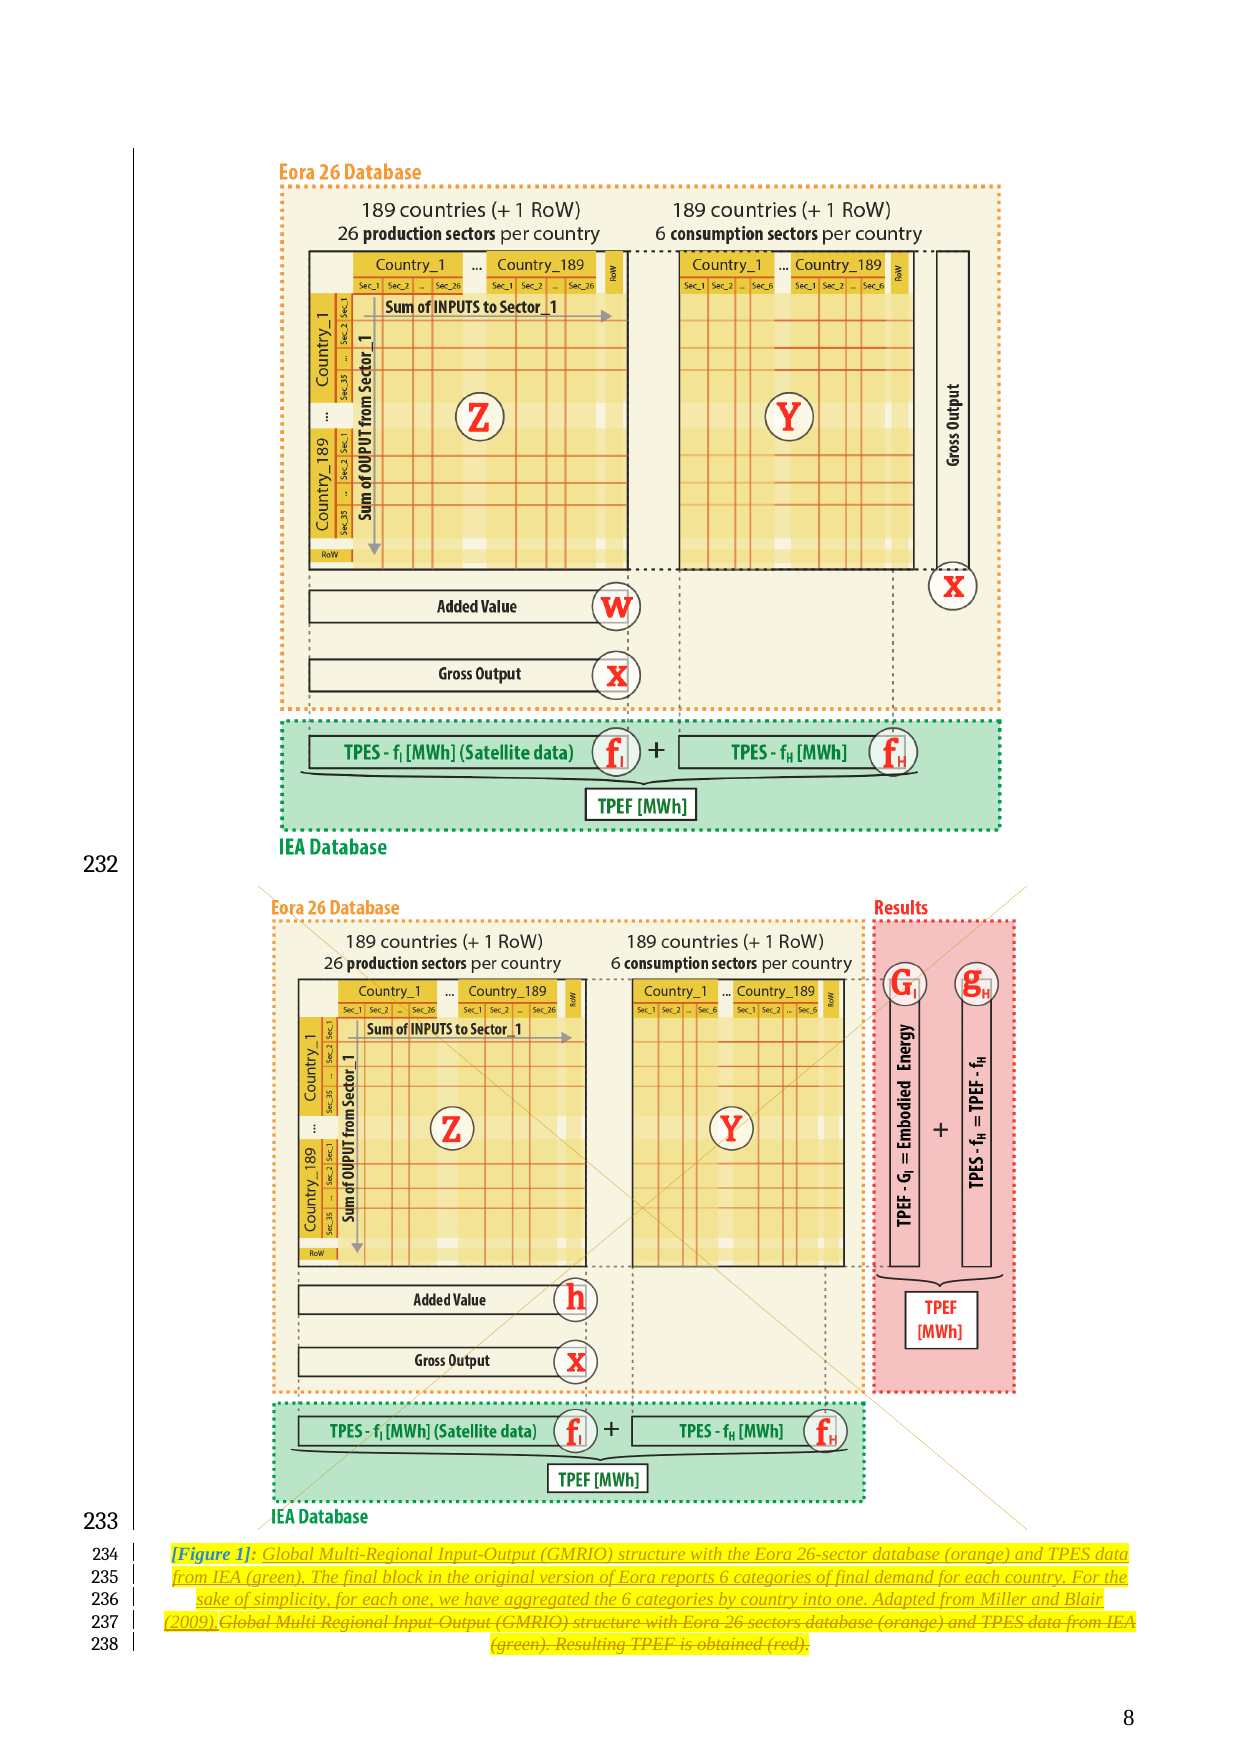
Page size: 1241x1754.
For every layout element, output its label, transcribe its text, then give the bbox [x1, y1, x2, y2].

picture [266, 147, 1019, 873]
picture [257, 887, 641, 1529]
picture [644, 887, 1028, 1529]
list : [162, 1543, 1137, 1655]
picture [259, 1209, 1026, 1530]
picture [259, 885, 1026, 1207]
